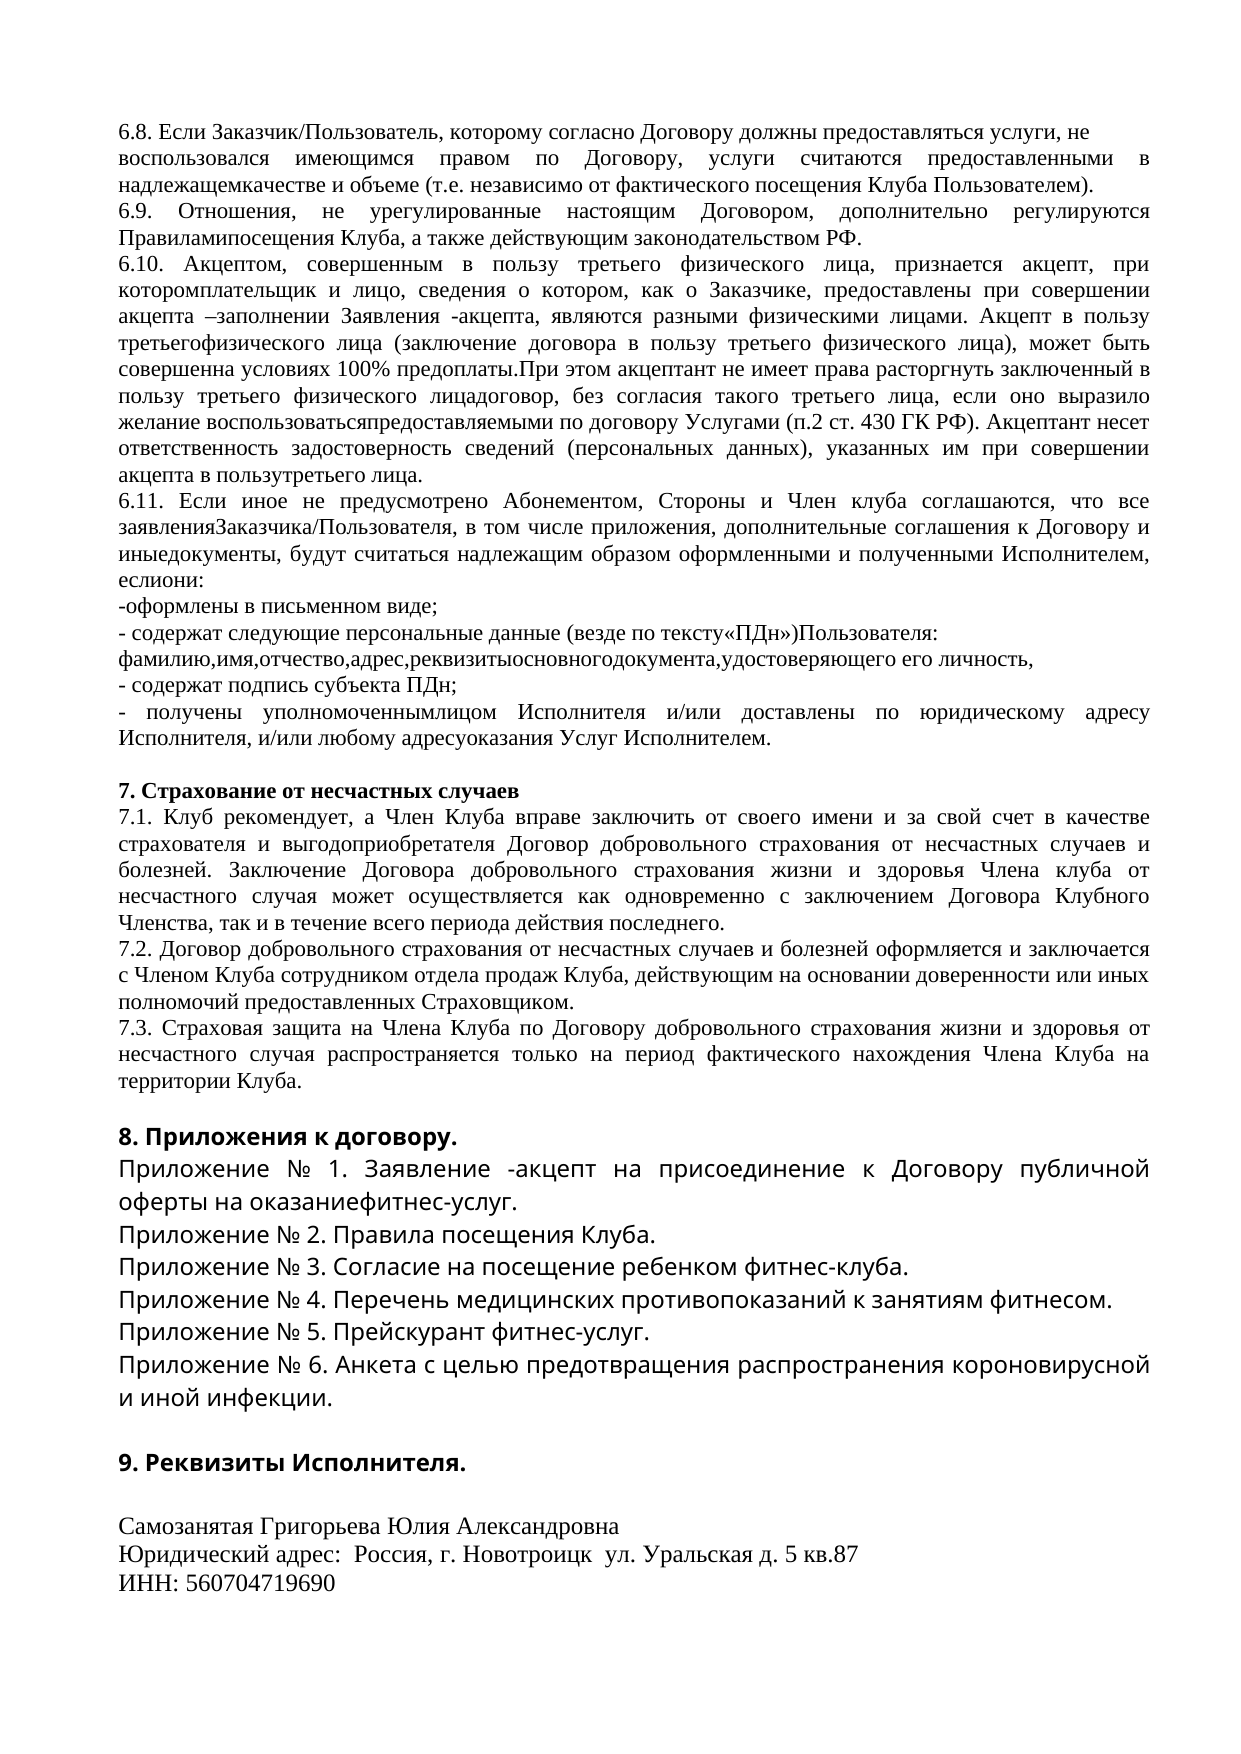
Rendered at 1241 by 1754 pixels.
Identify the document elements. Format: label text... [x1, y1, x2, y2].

text 6.8. Если Заказчик/Пользователь, которому согласно Договору должны предоставляться услуги, не [118, 118, 1152, 144]
text Приложение № 4. Перечень медицинских противопоказаний к занятиям фитнесом. [118, 1283, 1152, 1315]
text - содержат следующие персональные данные (везде по тексту«ПДн»)Пользователя: [118, 619, 1152, 645]
text 6.11. Если иное не предусмотрено Абонементом, Стороны и Член клуба соглашаются, что все заявленияЗаказчика/Пользователя, в том числе приложения, дополнительные соглашения к Договору и иныедокументы, будут считаться надлежащим образом оформленными и полученными Исполнителем, еслиони: [118, 487, 1152, 592]
text воспользовался имеющимся правом по Договору, услуги считаются предоставленными в надлежащемкачестве и объеме (т.е. независимо от фактического посещения Клуба Пользователем). [118, 144, 1152, 197]
text 6.9. Отношения, не урегулированные настоящим Договором, дополнительно регулируются Правиламипосещения Клуба, а также действующим законодательством РФ. [118, 197, 1152, 250]
text Приложение № 2. Правила посещения Клуба. [118, 1217, 1152, 1250]
text фамилию,имя,отчество,адрес,реквизитыосновногодокумента,удостоверяющего его личность, [118, 645, 1152, 672]
text 6.10. Акцептом, совершенным в пользу третьего физического лица, признается акцепт, при которомплательщик и лицо, сведения о котором, как о Заказчике, предоставлены при совершении акцепта –заполнении Заявления -акцепта, являются разными физическими лицами. Акцепт в пользу третьегофизического лица (заключение договора в пользу третьего физического лица), может быть совершенна условиях 100% предоплаты.При этом акцептант не имеет права расторгнуть заключенный в пользу третьего физического лицадоговор, без согласия такого третьего лица, если оно выразило желание воспользоватьсяпредоставляемыми по договору Услугами (п.2 ст. 430 ГК РФ). Акцептант несет ответственность задостоверность сведений (персональных данных), указанных им при совершении акцепта в пользутретьего лица. [118, 250, 1152, 487]
text 7.3. Страховая защита на Члена Клуба по Договору добровольного страхования жизни и здоровья от несчастного случая распространяется только на период фактического нахождения Члена Клуба на территории Клуба. [118, 1014, 1152, 1093]
text Приложение № 1. Заявление -акцепт на присоединение к Договору публичной оферты на оказаниефитнес-услуг. [118, 1152, 1152, 1217]
text 7.1. Клуб рекомендует, а Член Клуба вправе заключить от своего имени и за свой счет в качестве страхователя и выгодоприобретателя Договор добровольного страхования от несчастных случаев и болезней. Заключение Договора добровольного страхования жизни и здоровья Члена клуба от несчастного случая может осуществляется как одновременно с заключением Договора Клубного Членства, так и в течение всего периода действия последнего. [118, 803, 1152, 935]
text Приложение № 3. Согласие на посещение ребенком фитнес-клуба. [118, 1250, 1152, 1283]
text Приложение № 6. Анкета с целью предотвращения распространения короновирусной и иной инфекции. [118, 1348, 1152, 1413]
text 9. Реквизиты Исполнителя. [118, 1446, 1152, 1478]
text ИНН: 560704719690 [118, 1568, 1152, 1597]
text 7.2. Договор добровольного страхования от несчастных случаев и болезней оформляется и заключается с Членом Клуба сотрудником отдела продаж Клуба, действующим на основании доверенности или иных полномочий предоставленных Страховщиком. [118, 935, 1152, 1014]
text Приложение № 5. Прейскурант фитнес-услуг. [118, 1315, 1152, 1348]
text 7. Страхование от несчастных случаев [118, 777, 1152, 803]
text -оформлены в письменном виде; [118, 592, 1152, 619]
text - содержат подпись субъекта ПДн; [118, 672, 1152, 698]
text - получены уполномоченнымлицом Исполнителя и/или доставлены по юридическому адресу Исполнителя, и/или любому адресуоказания Услуг Исполнителем. [118, 698, 1152, 751]
text Самозанятая Григорьева Юлия Александровна [118, 1511, 1152, 1539]
text Юридический адрес: Россия, г. Новотроицк ул. Уральская д. 5 кв.87 [118, 1539, 1152, 1568]
text 8. Приложения к договору. [118, 1119, 1152, 1152]
